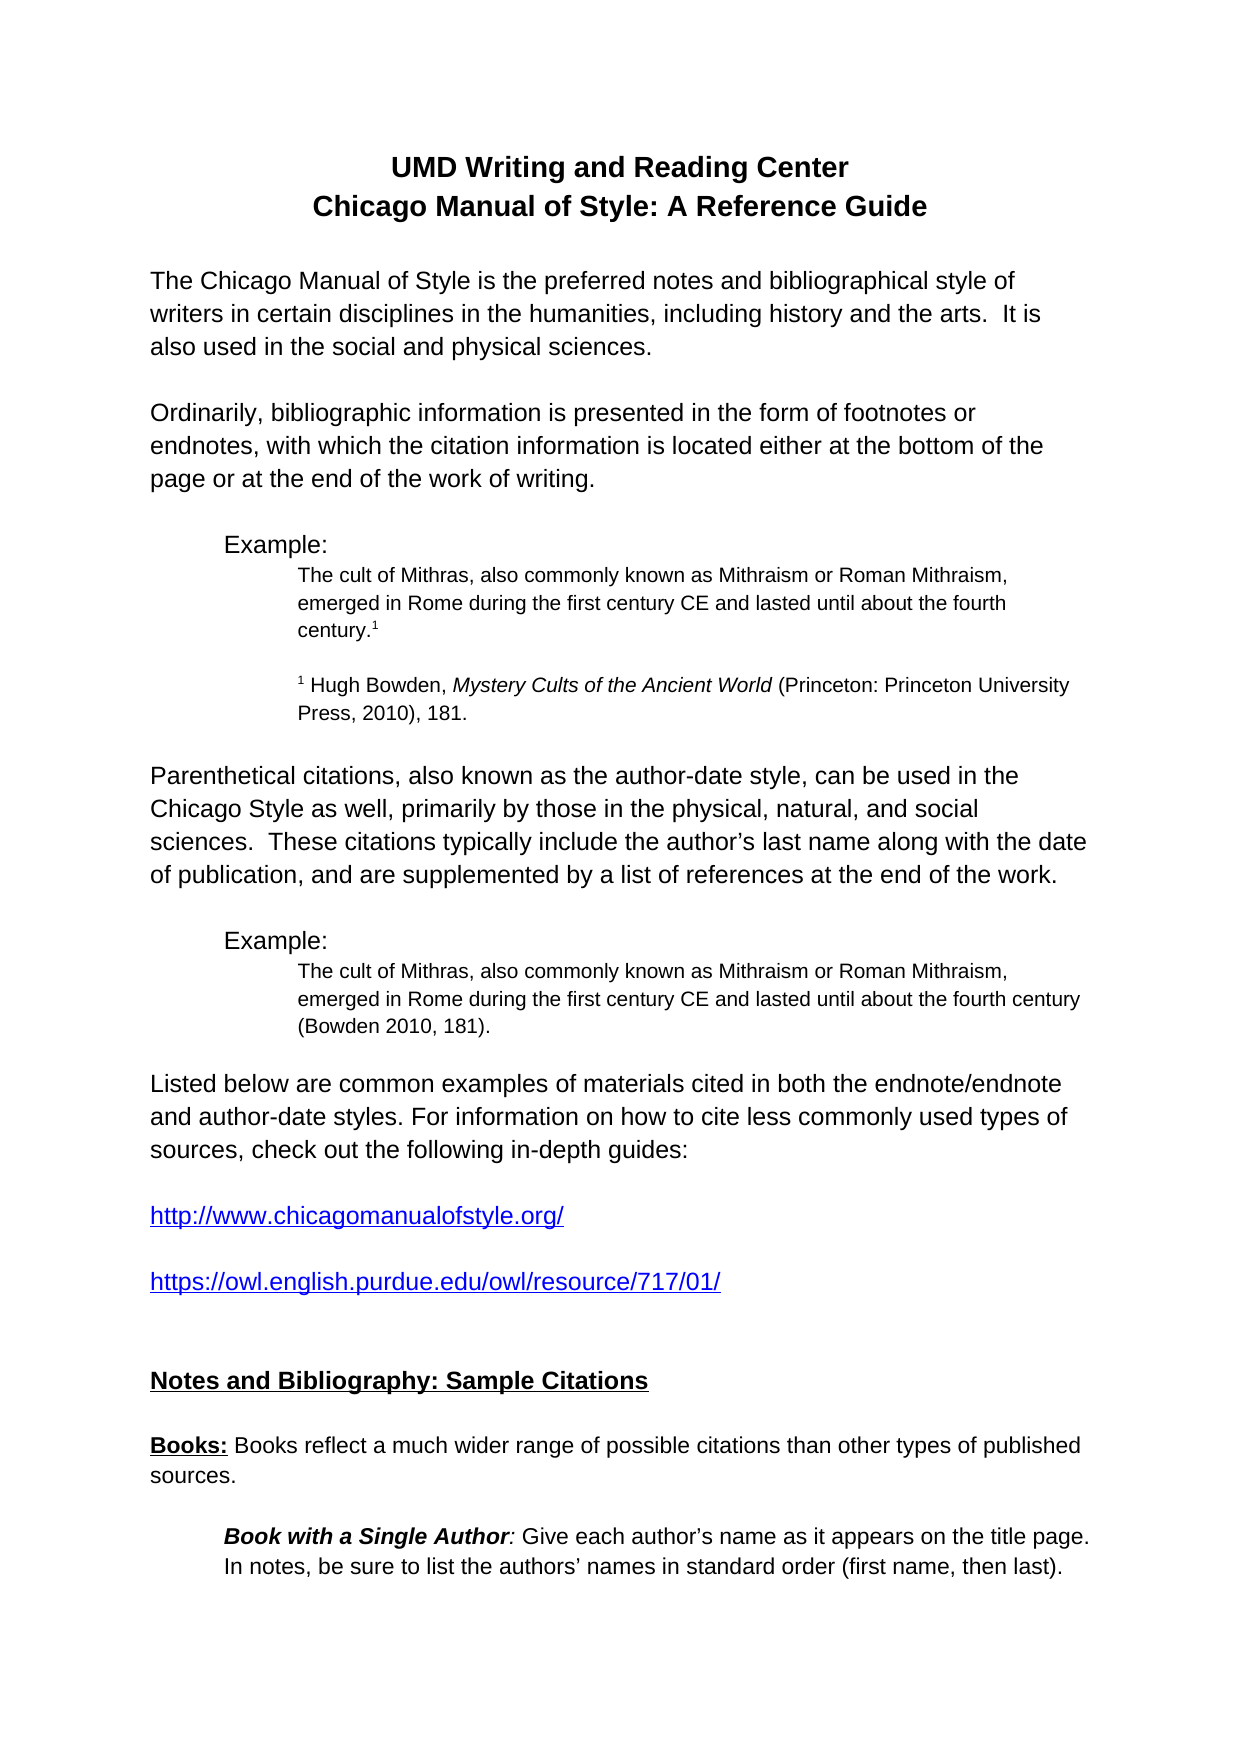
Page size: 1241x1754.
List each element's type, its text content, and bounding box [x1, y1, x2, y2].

text The Chicago Manual of Style is the preferred notes and bibliographical style of writers in certain disciplines in the humanities, including history and the arts. It is also used in the social and physical sciences. [150, 266, 1090, 360]
text Notes and Bibliography: Sample Citations [150, 1366, 1090, 1395]
text http://www.chicagomanualofstyle.org/ [150, 1201, 1090, 1230]
text Book with a Single Author: Give each author’s name as it appears on the title page. In notes, be sure to list the authors’ names in standard order (first name, then last). [224, 1523, 1090, 1579]
text Ordinarily, bibliographic information is presented in the form of footnotes or endnotes, with which the citation information is located either at the bottom of the page or at the end of the work of writing. [150, 398, 1090, 492]
text The cult of Mithras, also commonly known as Mithraism or Roman Mithraism, emerged in Rome during the first century CE and lasted until about the fourth century.1 [297, 563, 1090, 642]
text Parenthetical citations, also known as the author-date style, can be used in the Chicago Style as well, primarily by those in the physical, natural, and social sciences. These citations typically include the author’s last name along with the date of publication, and are supplemented by a list of references at the end of the work. [150, 761, 1090, 889]
text Example: [224, 926, 1090, 955]
text Example: [224, 530, 1090, 558]
text https://owl.english.purdue.edu/owl/resource/717/01/ [150, 1267, 1090, 1296]
text Books: Books reflect a much wider range of possible citations than other types of published sources. [150, 1432, 1090, 1489]
text Listed below are common examples of materials cited in both the endnote/endnote and author-date styles. For information on how to cite less commonly used types of sources, check out the following in-depth guides: [150, 1069, 1090, 1164]
text 1 Hugh Bowden, Mystery Cults of the Ancient World (Princeton: Princeton University Press, 2010), 181. [297, 673, 1090, 724]
text UMD Writing and Reading Center [150, 150, 1090, 183]
text Chicago Manual of Style: A Reference Guide [150, 188, 1090, 222]
text The cult of Mithras, also commonly known as Mithraism or Roman Mithraism, emerged in Rome during the first century CE and lasted until about the fourth century (Bowden 2010, 181). [297, 959, 1090, 1038]
